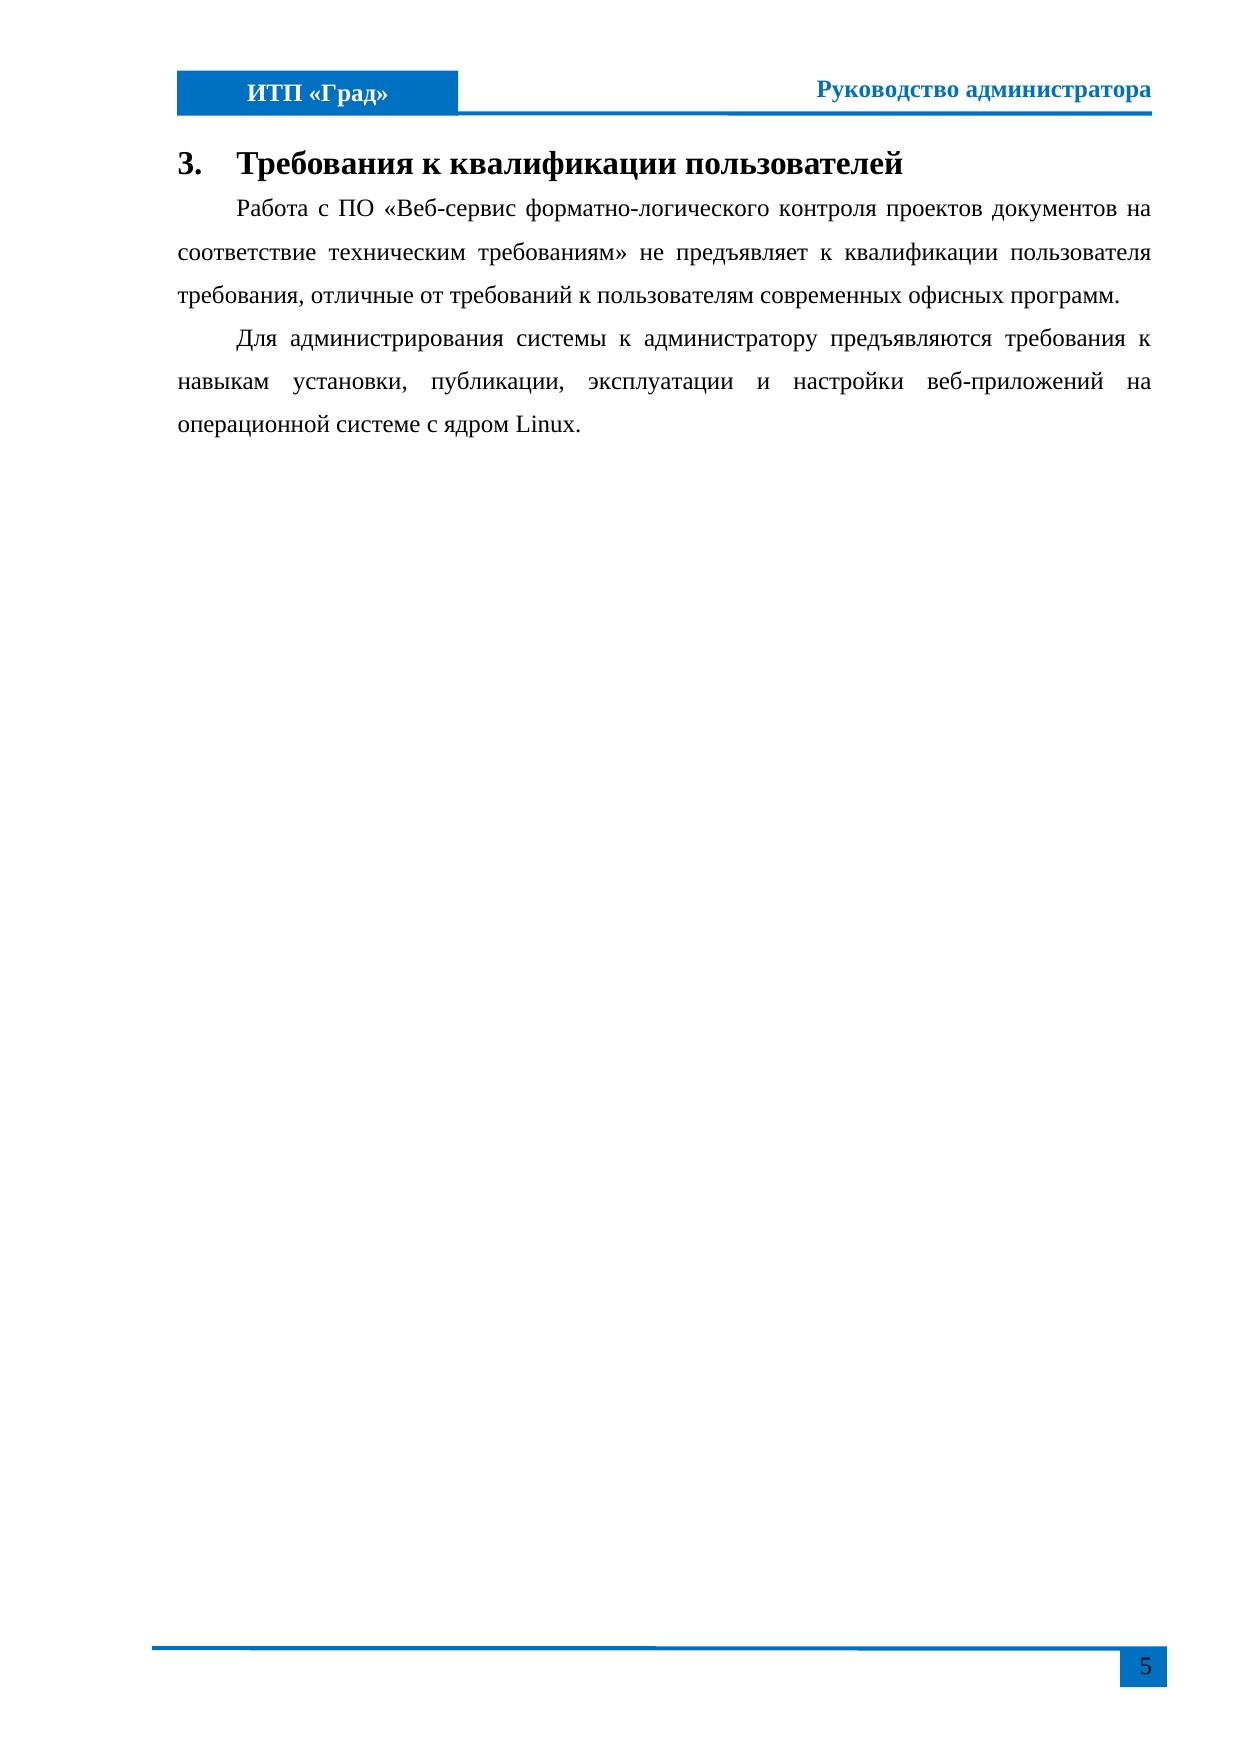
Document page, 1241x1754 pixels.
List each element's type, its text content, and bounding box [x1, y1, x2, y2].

subtitle Требования к квалификации пользователей [177, 143, 1152, 181]
text Работа с ПО «Веб-сервис форматно-логического контроля проектов документов на соответствие техническим требованиям» не предъявляет к квалификации пользователя требования, отличные от требований к пользователям современных офисных программ. [177, 193, 1152, 308]
text Для администрирования системы к администратору предъявляются требования к навыкам установки, публикации, эксплуатации и настройки веб-приложений на операционной системе с ядром Linux. [177, 323, 1152, 438]
